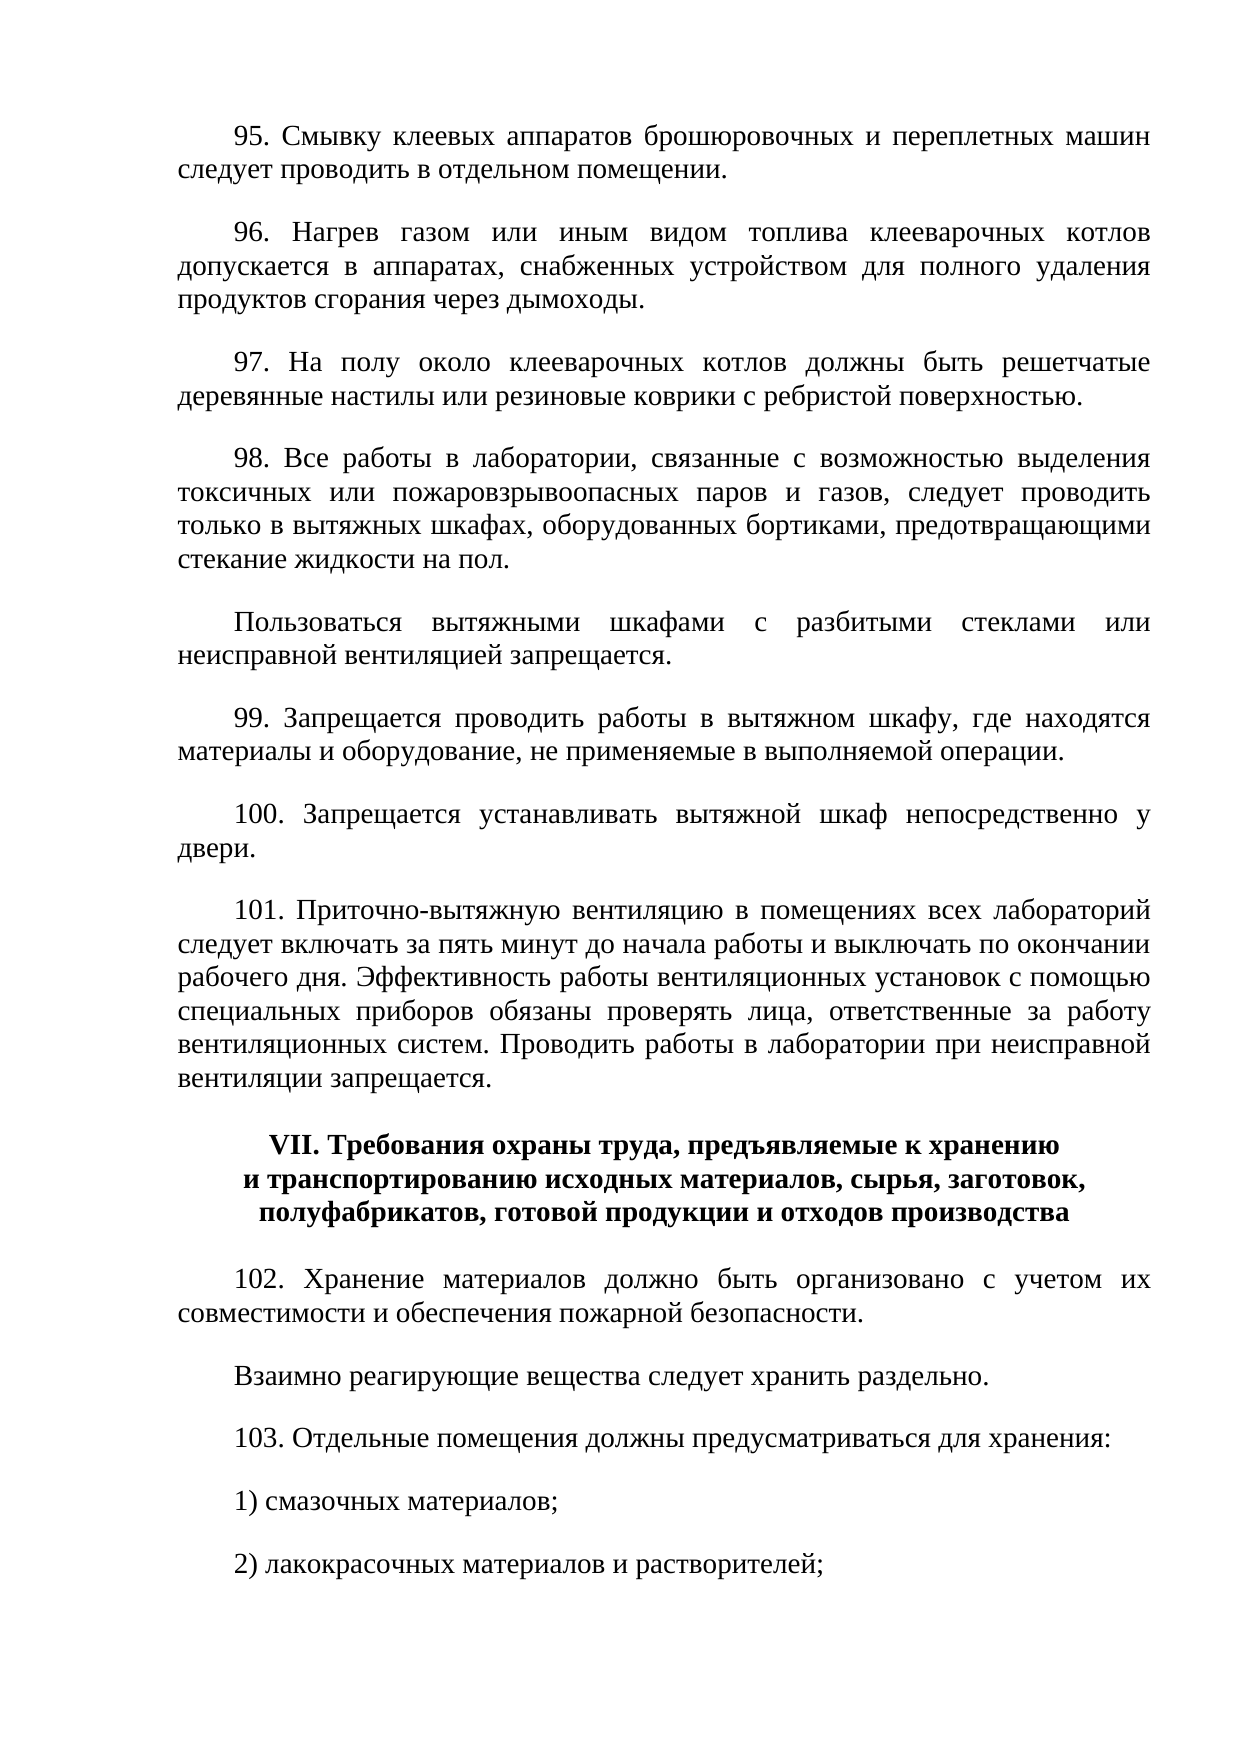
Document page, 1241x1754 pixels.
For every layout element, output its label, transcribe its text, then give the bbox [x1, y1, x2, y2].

text Взаимно реагирующие вещества следует хранить раздельно. [177, 1358, 1152, 1391]
text 103. Отдельные помещения должны предусматриваться для хранения: [177, 1420, 1152, 1454]
text 95. Смывку клеевых аппаратов брошюровочных и переплетных машин следует проводить в отдельном помещении. [177, 118, 1152, 185]
title VII. Требования охраны труда, предъявляемые к хранению [177, 1127, 1152, 1161]
text 97. На полу около клееварочных котлов должны быть решетчатые деревянные настилы или резиновые коврики с ребристой поверхностью. [177, 344, 1152, 411]
title полуфабрикатов, готовой продукции и отходов производства [177, 1194, 1152, 1228]
text 96. Нагрев газом или иным видом топлива клееварочных котлов допускается в аппаратах, снабженных устройством для полного удаления продуктов сгорания через дымоходы. [177, 214, 1152, 315]
text 99. Запрещается проводить работы в вытяжном шкафу, где находятся материалы и оборудование, не применяемые в выполняемой операции. [177, 700, 1152, 767]
text Пользоваться вытяжными шкафами с разбитыми стеклами или неисправной вентиляцией запрещается. [177, 604, 1152, 671]
text 1) смазочных материалов; [177, 1483, 1152, 1517]
text 98. Все работы в лаборатории, связанные с возможностью выделения токсичных или пожаровзрывоопасных паров и газов, следует проводить только в вытяжных шкафах, оборудованных бортиками, предотвращающими стекание жидкости на пол. [177, 440, 1152, 574]
text 2) лакокрасочных материалов и растворителей; [177, 1546, 1152, 1579]
text 101. Приточно-вытяжную вентиляцию в помещениях всех лабораторий следует включать за пять минут до начала работы и выключать по окончании рабочего дня. Эффективность работы вентиляционных установок с помощью специальных приборов обязаны проверять лица, ответственные за работу вентиляционных систем. Проводить работы в лаборатории при неисправной вентиляции запрещается. [177, 892, 1152, 1094]
title и транспортированию исходных материалов, сырья, заготовок, [177, 1161, 1152, 1194]
text 100. Запрещается устанавливать вытяжной шкаф непосредственно у двери. [177, 796, 1152, 863]
text 102. Хранение материалов должно быть организовано с учетом их совместимости и обеспечения пожарной безопасности. [177, 1261, 1152, 1328]
